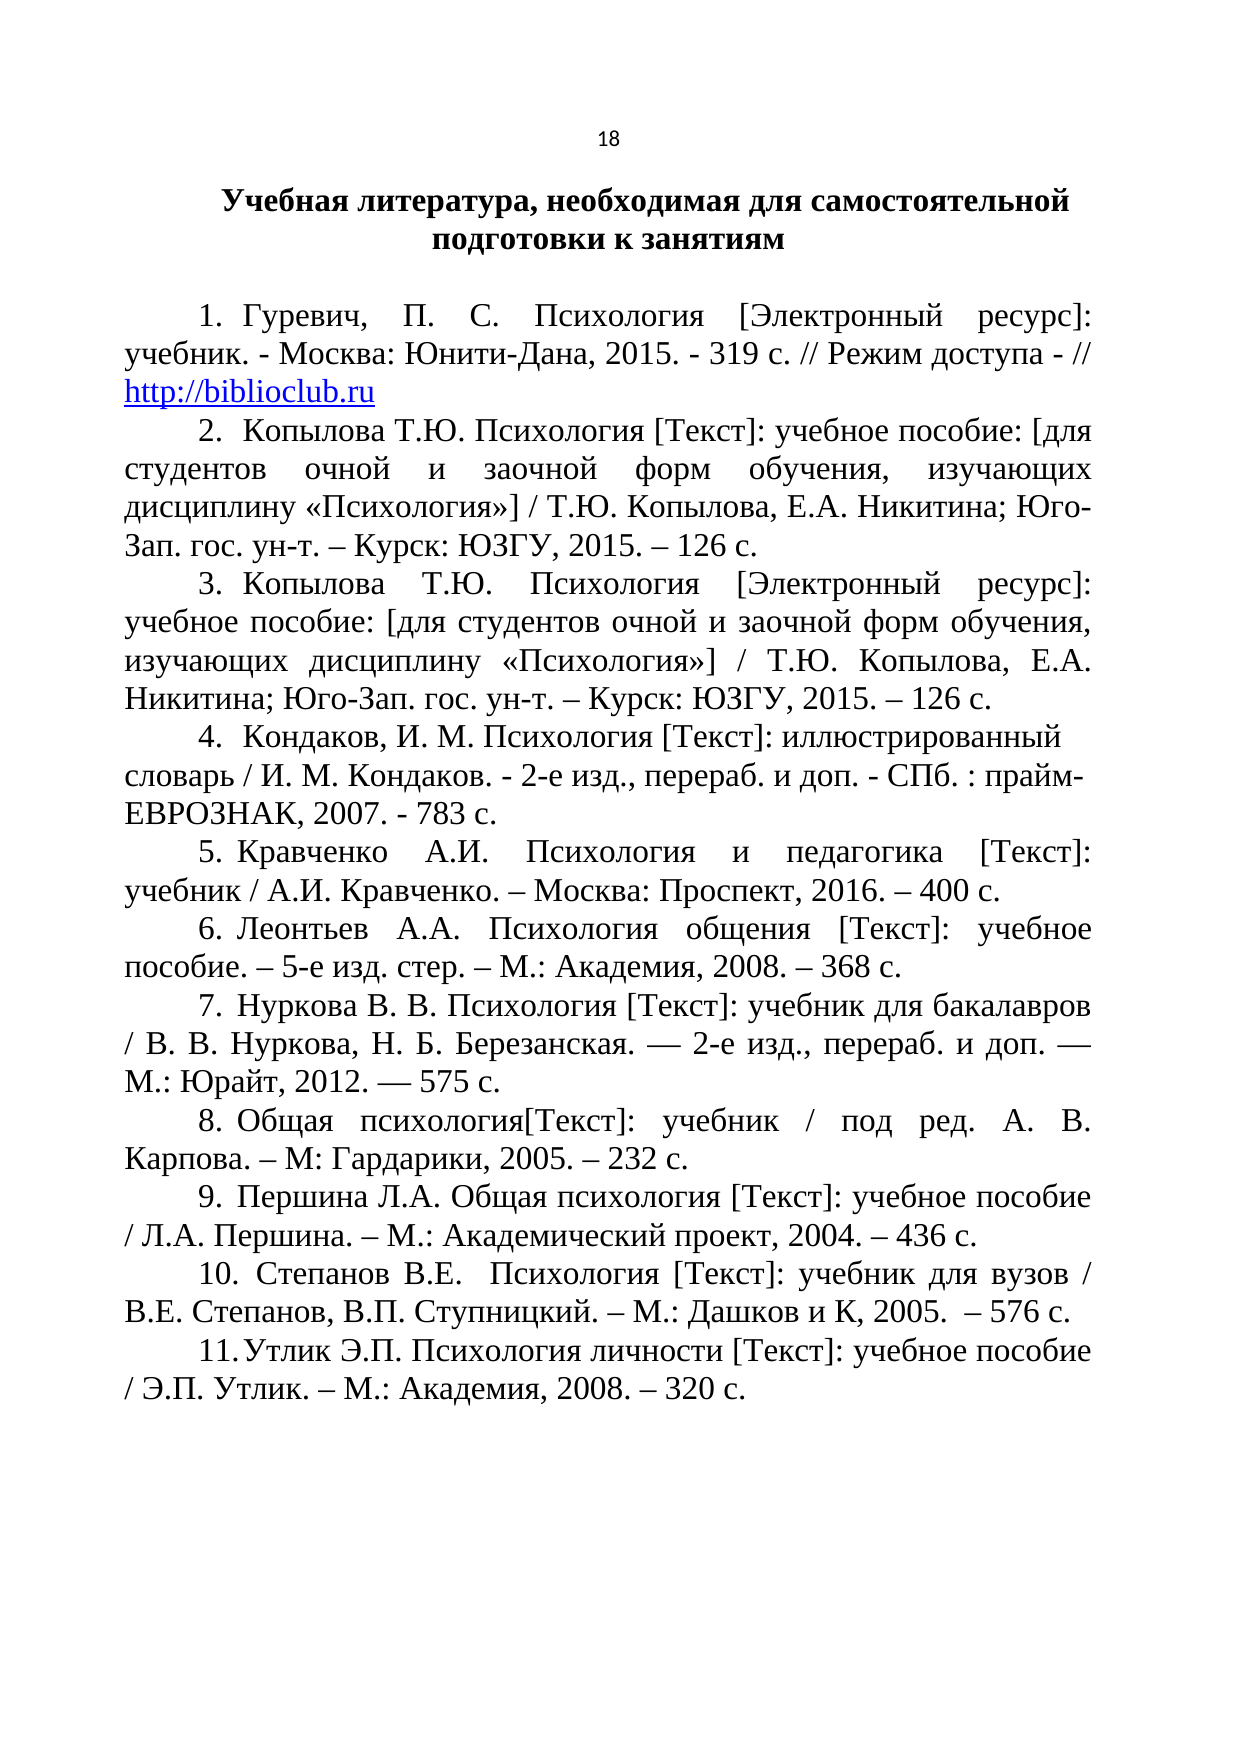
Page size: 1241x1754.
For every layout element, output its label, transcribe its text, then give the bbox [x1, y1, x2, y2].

list Нуркова В. В. Психология [Текст]: учебник для бакалавров / В. В. Нуркова, Н. Б. Березанская. — 2-е изд., перераб. и доп. — М.: Юрайт, 2012. — 575 с. [124, 985, 1092, 1100]
list Утлик Э.П. Психология личности [Текст]: учебное пособие / Э.П. Утлик. – М.: Академия, 2008. – 320 с. [124, 1330, 1092, 1407]
list Першина Л.А. Общая психология [Текст]: учебное пособие / Л.А. Першина. – М.: Академический проект, 2004. – 436 с. [124, 1177, 1092, 1253]
list Общая психология[Текст]: учебник / под ред. А. В. Карпова. – М: Гардарики, 2005. – 232 с. [124, 1100, 1092, 1177]
list Гуревич, П. С. Психология [Электронный ресурс]: учебник. - Москва: Юнити-Дана, 2015. - 319 с. // Режим доступа - // http://biblioclub.ru [124, 295, 1092, 410]
list Кравченко А.И. Психология и педагогика [Текст]: учебник / А.И. Кравченко. – Москва: Проспект, 2016. – 400 с. [124, 832, 1092, 908]
text Учебная литература, необходимая для самостоятельной подготовки к занятиям [124, 180, 1092, 257]
list Копылова Т.Ю. Психология [Электронный ресурс]: учебное пособие: [для студентов очной и заочной форм обучения, изучающих дисциплину «Психология»] / Т.Ю. Копылова, Е.А. Никитина; Юго-Зап. гос. ун-т. – Курск: ЮЗГУ, 2015. – 126 с. [124, 563, 1092, 717]
list Степанов В.Е. Психология [Текст]: учебник для вузов / В.Е. Степанов, В.П. Ступницкий. – М.: Дашков и К, 2005. – 576 с. [124, 1253, 1092, 1330]
list Копылова Т.Ю. Психология [Текст]: учебное пособие: [для студентов очной и заочной форм обучения, изучающих дисциплину «Психология»] / Т.Ю. Копылова, Е.А. Никитина; Юго-Зап. гос. ун-т. – Курск: ЮЗГУ, 2015. – 126 с. [124, 410, 1092, 563]
list Кондаков, И. М. Психология [Текст]: иллюстрированный словарь / И. М. Кондаков. - 2-е изд., перераб. и доп. - СПб. : прайм-ЕВРОЗНАК, 2007. - 783 с. [124, 717, 1092, 832]
list Леонтьев А.А. Психология общения [Текст]: учебное пособие. – 5-е изд. стер. – М.: Академия, 2008. – 368 с. [124, 908, 1092, 985]
